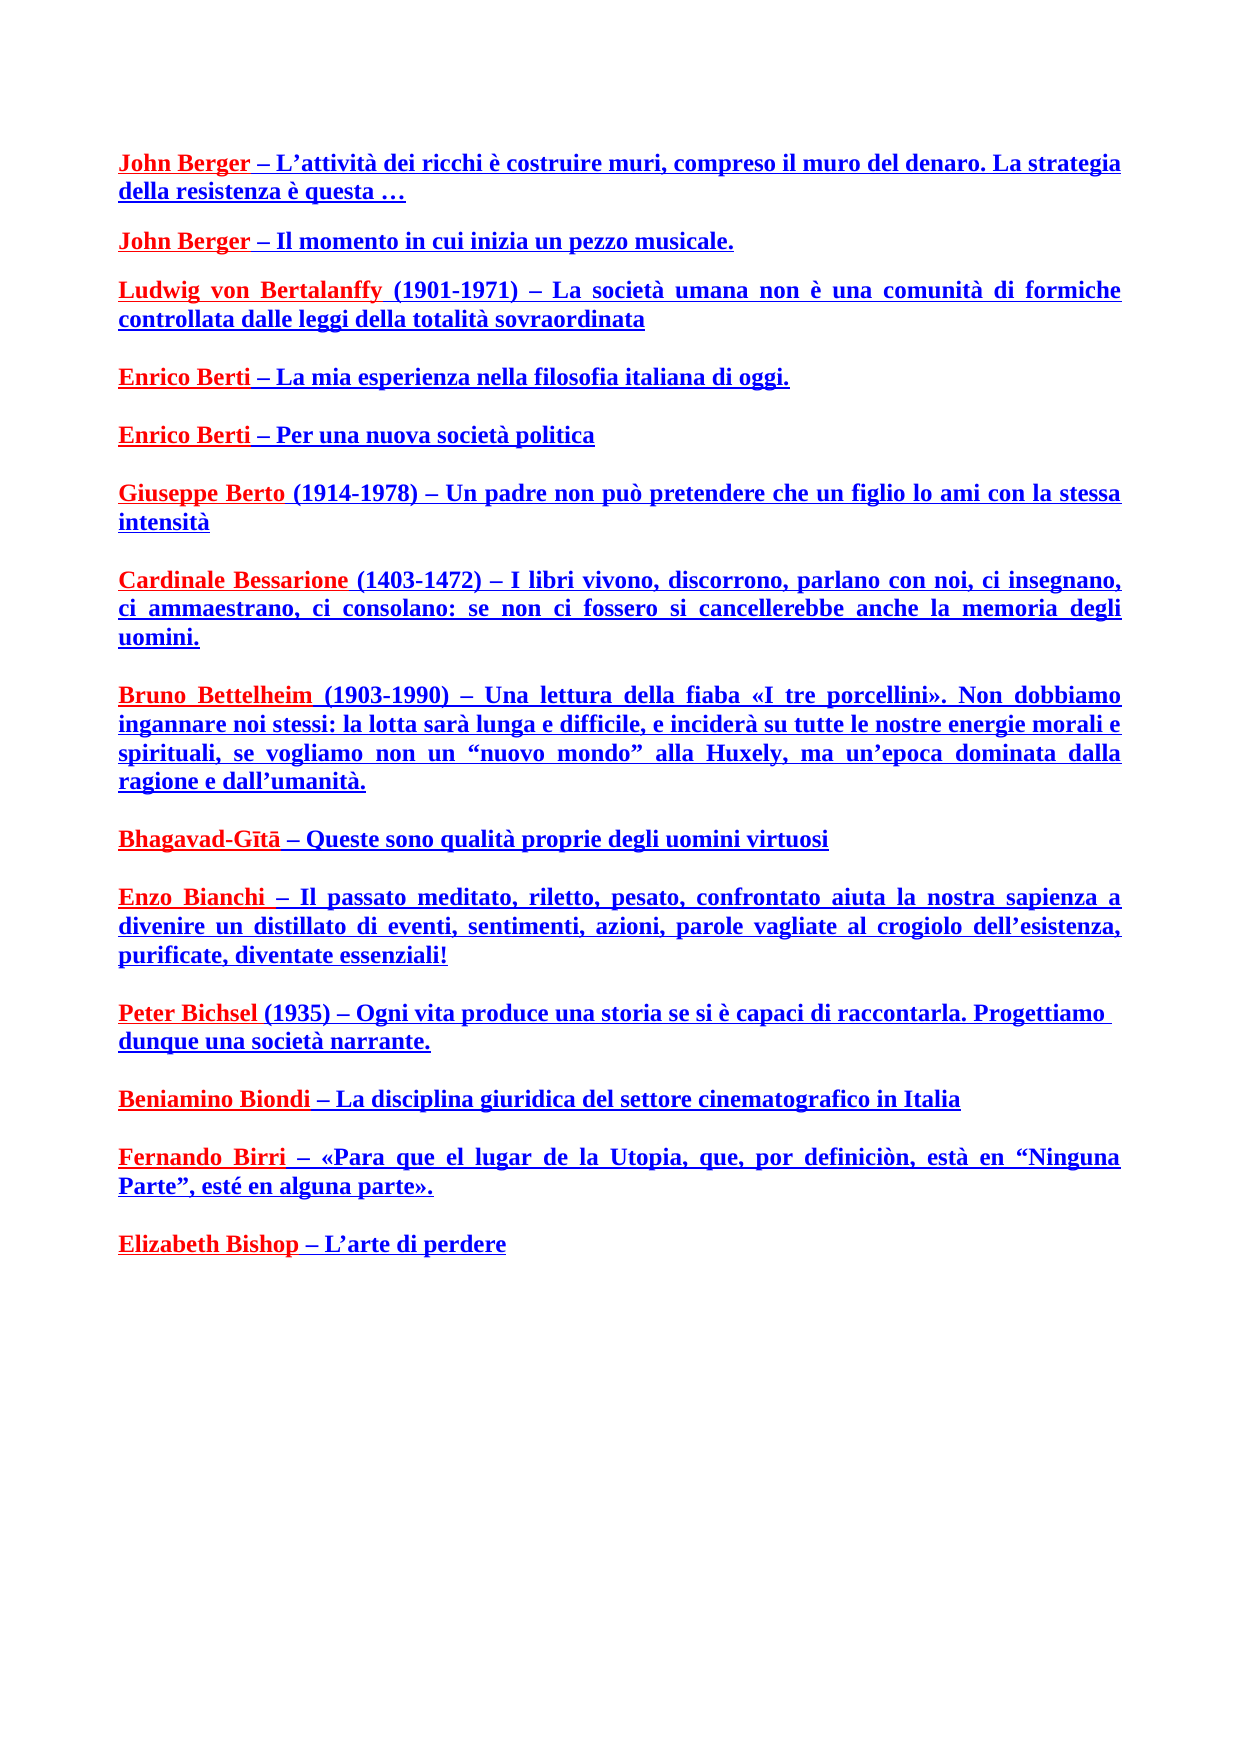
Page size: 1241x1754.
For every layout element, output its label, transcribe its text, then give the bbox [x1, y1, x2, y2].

subtitle John Berger – L’attività dei ricchi è costruire muri, compreso il muro del denaro. La strategia della resistenza è questa … [118, 148, 1122, 205]
subtitle Giuseppe Berto (1914-1978) – Un padre non può pretendere che un figlio lo ami con la stessa intensità [118, 504, 1122, 536]
subtitle Enzo Bianchi – Il passato meditato, riletto, pesato, confrontato aiuta la nostra sapienza a divenire un distillato di eventi, sentimenti, azioni, parole vagliate al crogiolo dell’esistenza, purificate, diventate essenziali! [118, 882, 1122, 907]
subtitle Bruno Bettelheim (1903-1990) – Una lettura della fiaba «I tre porcellini». Non dobbiamo ingannare noi stessi: la lotta sarà lunga e difficile, e inciderà su tutte le nostre energie morali e spirituali, se vogliamo non un “nuovo mondo” alla Huxely, ma un’epoca dominata dalla ragione e dall’umanità. [118, 764, 1122, 795]
subtitle Bhagavad-Gītā – Queste sono qualità proprie degli uomini virtuosi [118, 824, 1122, 853]
subtitle Elizabeth Bishop – L’arte di perdere [118, 1229, 1122, 1258]
subtitle Enzo Bianchi – Il passato meditato, riletto, pesato, confrontato aiuta la nostra sapienza a divenire un distillato di eventi, sentimenti, azioni, parole vagliate al crogiolo dell’esistenza, purificate, diventate essenziali! [118, 937, 1122, 968]
subtitle Bruno Bettelheim (1903-1990) – Una lettura della fiaba «I tre porcellini». Non dobbiamo ingannare noi stessi: la lotta sarà lunga e difficile, e inciderà su tutte le nostre energie morali e spirituali, se vogliamo non un “nuovo mondo” alla Huxely, ma un’epoca dominata dalla ragione e dall’umanità. [118, 735, 1122, 763]
subtitle Ludwig von Bertalanffy (1901-1971) – La società umana non è una comunità di formiche controllata dalle leggi della totalità sovraordinata [118, 302, 1122, 333]
subtitle Cardinale Bessarione (1403-1472) – I libri vivono, discorrono, parlano con noi, ci insegnano, ci ammaestrano, ci consolano: se non ci fossero si cancellerebbe anche la memoria degli uomini. [118, 620, 1122, 651]
subtitle Beniamino Biondi – La disciplina giuridica del settore cinematografico in Italia [118, 1084, 1122, 1113]
text Fernando Birri – «Para que el lugar de la Utopia, que, por definiciòn, està en “Ninguna Parte”, esté en alguna parte». [118, 1142, 1122, 1200]
subtitle Ludwig von Bertalanffy (1901-1971) – La società umana non è una comunità di formiche controllata dalle leggi della totalità sovraordinata [118, 276, 1122, 301]
subtitle Peter Bichsel (1935) – Ogni vita produce una storia se si è capaci di raccontarla. Progettiamo dunque una società narrante. [118, 998, 1122, 1055]
subtitle John Berger – Il momento in cui inizia un pezzo musicale. [118, 226, 1122, 255]
subtitle Enzo Bianchi – Il passato meditato, riletto, pesato, confrontato aiuta la nostra sapienza a divenire un distillato di eventi, sentimenti, azioni, parole vagliate al crogiolo dell’esistenza, purificate, diventate essenziali! [118, 909, 1122, 936]
subtitle Cardinale Bessarione (1403-1472) – I libri vivono, discorrono, parlano con noi, ci insegnano, ci ammaestrano, ci consolano: se non ci fossero si cancellerebbe anche la memoria degli uomini. [118, 565, 1122, 590]
subtitle Enrico Berti – Per una nuova società politica [118, 420, 1122, 449]
subtitle Cardinale Bessarione (1403-1472) – I libri vivono, discorrono, parlano con noi, ci insegnano, ci ammaestrano, ci consolano: se non ci fossero si cancellerebbe anche la memoria degli uomini. [118, 591, 1122, 618]
subtitle Enrico Berti – La mia esperienza nella filosofia italiana di oggi. [118, 362, 1122, 391]
subtitle Bruno Bettelheim (1903-1990) – Una lettura della fiaba «I tre porcellini». Non dobbiamo ingannare noi stessi: la lotta sarà lunga e difficile, e inciderà su tutte le nostre energie morali e spirituali, se vogliamo non un “nuovo mondo” alla Huxely, ma un’epoca dominata dalla ragione e dall’umanità. [118, 680, 1122, 705]
subtitle Giuseppe Berto (1914-1978) – Un padre non può pretendere che un figlio lo ami con la stessa intensità [118, 478, 1122, 503]
subtitle Bruno Bettelheim (1903-1990) – Una lettura della fiaba «I tre porcellini». Non dobbiamo ingannare noi stessi: la lotta sarà lunga e difficile, e inciderà su tutte le nostre energie morali e spirituali, se vogliamo non un “nuovo mondo” alla Huxely, ma un’epoca dominata dalla ragione e dall’umanità. [118, 707, 1122, 734]
